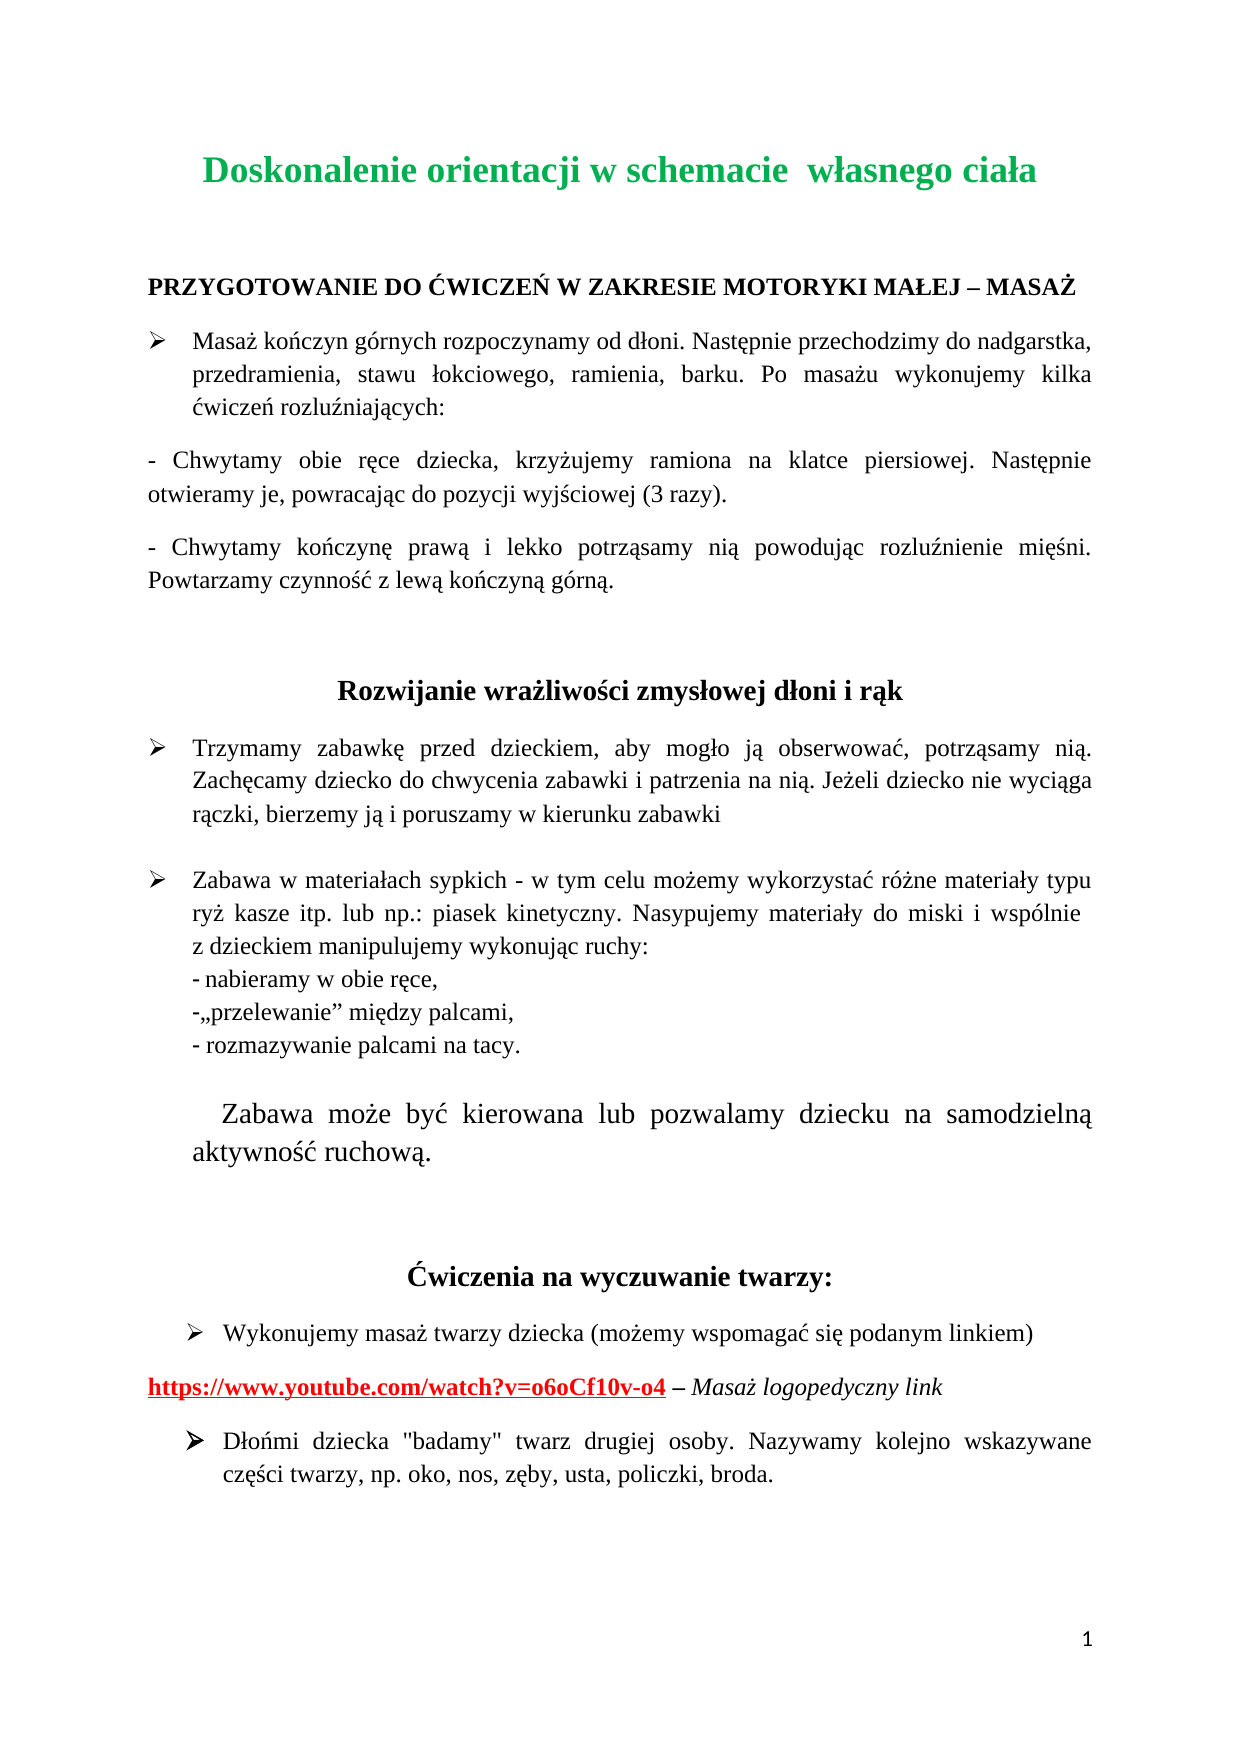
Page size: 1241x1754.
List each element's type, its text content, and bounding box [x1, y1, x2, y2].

text - Chwytamy kończynę prawą i lekko potrząsamy nią powodując rozluźnienie mięśni. Powtarzamy czynność z lewą kończyną górną. [148, 532, 1093, 594]
list „przelewanie” między palcami, [192, 997, 1093, 1026]
text Ćwiczenia na wyczuwanie twarzy: [148, 1259, 1093, 1292]
list Dłońmi dziecka "badamy" twarz drugiej osoby. Nazywamy kolejno wskazywane części twarzy, np. oko, nos, zęby, usta, policzki, broda. [185, 1426, 1093, 1488]
text https://www.youtube.com/watch?v=o6oCf10v-o4 – Masaż logopedyczny link [148, 1372, 1093, 1401]
list Masaż kończyn górnych rozpoczynamy od dłoni. Następnie przechodzimy do nadgarstka, przedramienia, stawu łokciowego, ramienia, barku. Po masażu wykonujemy kilka ćwiczeń rozluźniających: [148, 326, 1093, 421]
list Trzymamy zabawkę przed dzieckiem, aby mogło ją obserwować, potrząsamy nią. Zachęcamy dziecko do chwycenia zabawki i patrzenia na nią. Jeżeli dziecko nie wyciąga rączki, bierzemy ją i poruszamy w kierunku zabawki [148, 733, 1093, 827]
text - Chwytamy obie ręce dziecka, krzyżujemy ramiona na klatce piersiowej. Następnie otwieramy je, powracając do pozycji wyjściowej (3 razy). [148, 446, 1093, 507]
list nabieramy w obie ręce, [192, 964, 1093, 992]
list Zabawa może być kierowana lub pozwalamy dziecku na samodzielną aktywność ruchową. [192, 1096, 1093, 1168]
list rozmazywanie palcami na tacy. [192, 1030, 1093, 1058]
text Doskonalenie orientacji w schemacie własnego ciała [148, 148, 1093, 191]
list Wykonujemy masaż twarzy dziecka (możemy wspomagać się podanym linkiem) [185, 1318, 1093, 1347]
list Zabawa w materiałach sypkich - w tym celu możemy wykorzystać różne materiały typu ryż kasze itp. lub np.: piasek kinetyczny. Nasypujemy materiały do miski i wspólnie z dzieckiem manipulujemy wykonując ruchy: [148, 865, 1093, 959]
text Rozwijanie wrażliwości zmysłowej dłoni i rąk [148, 673, 1093, 707]
text PRZYGOTOWANIE DO ĆWICZEŃ W ZAKRESIE MOTORYKI MAŁEJ – MASAŻ [148, 272, 1093, 301]
